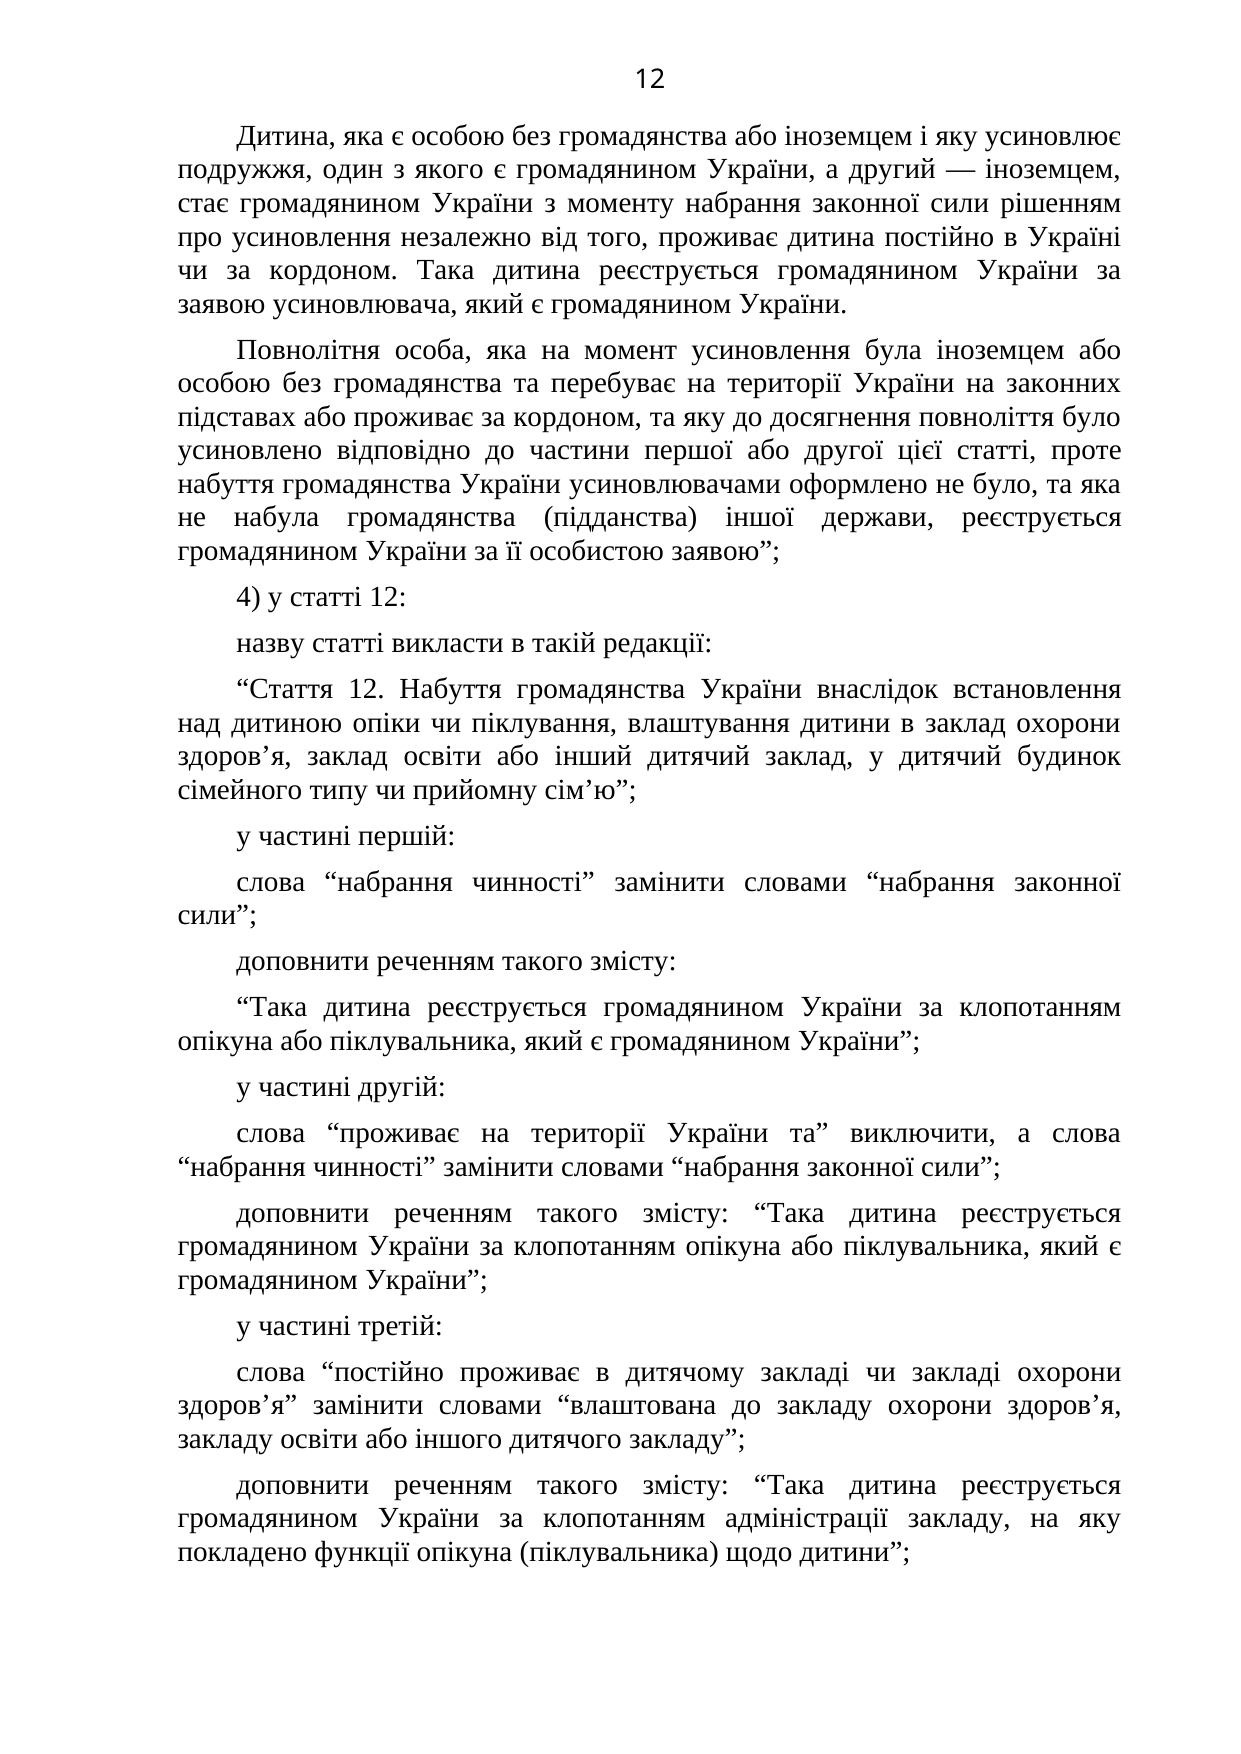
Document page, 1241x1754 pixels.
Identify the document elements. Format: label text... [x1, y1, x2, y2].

text доповнити реченням такого змісту: “Така дитина реєструється громадянином України за клопотанням адміністрації закладу, на яку покладено функції опікуна (піклувальника) щодо дитини”; [177, 1467, 1122, 1568]
text у частині першій: [177, 818, 1122, 851]
text “Така дитина реєструється громадянином України за клопотанням опікуна або піклувальника, який є громадянином України”; [177, 989, 1122, 1057]
text доповнити реченням такого змісту: “Така дитина реєструється громадянином України за клопотанням опікуна або піклувальника, який є громадянином України”; [177, 1195, 1122, 1295]
text Дитина, яка є особою без громадянства або іноземцем і яку усиновлює подружжя, один з якого є громадянином України, а другий — іноземцем, стає громадянином України з моменту набрання законної сили рішенням про усиновлення незалежно від того, проживає дитина постійно в Україні чи за кордоном. Така дитина реєструється громадянином України за заявою усиновлювача, який є громадянином України. [177, 118, 1122, 319]
text “Стаття 12. Набуття громадянства України внаслідок встановлення над дитиною опіки чи піклування, влаштування дитини в заклад охорони здоров’я, заклад освіти або інший дитячий заклад, у дитячий будинок сімейного типу чи прийомну сім’ю”; [177, 671, 1122, 805]
text 4) у статті 12: [177, 579, 1122, 613]
text Повнолітня особа, яка на момент усиновлення була іноземцем або особою без громадянства та перебуває на території України на законних підставах або проживає за кордоном, та яку до досягнення повноліття було усиновлено відповідно до частини першої або другої цієї статті, проте набуття громадянства України усиновлювачами оформлено не було, та яка не набула громадянства (підданства) іншої держави, реєструється громадянином України за її особистою заявою”; [177, 332, 1122, 567]
text слова “постійно проживає в дитячому закладі чи закладі охорони здоров’я” замінити словами “влаштована до закладу охорони здоров’я, закладу освіти або іншого дитячого закладу”; [177, 1354, 1122, 1454]
text доповнити реченням такого змісту: [177, 943, 1122, 977]
text у частині третій: [177, 1308, 1122, 1341]
text назву статті викласти в такій редакції: [177, 625, 1122, 659]
text слова “проживає на території України та” виключити, а слова “набрання чинності” замінити словами “набрання законної сили”; [177, 1115, 1122, 1182]
text у частині другій: [177, 1069, 1122, 1103]
text слова “набрання чинності” замінити словами “набрання законної сили”; [177, 864, 1122, 931]
